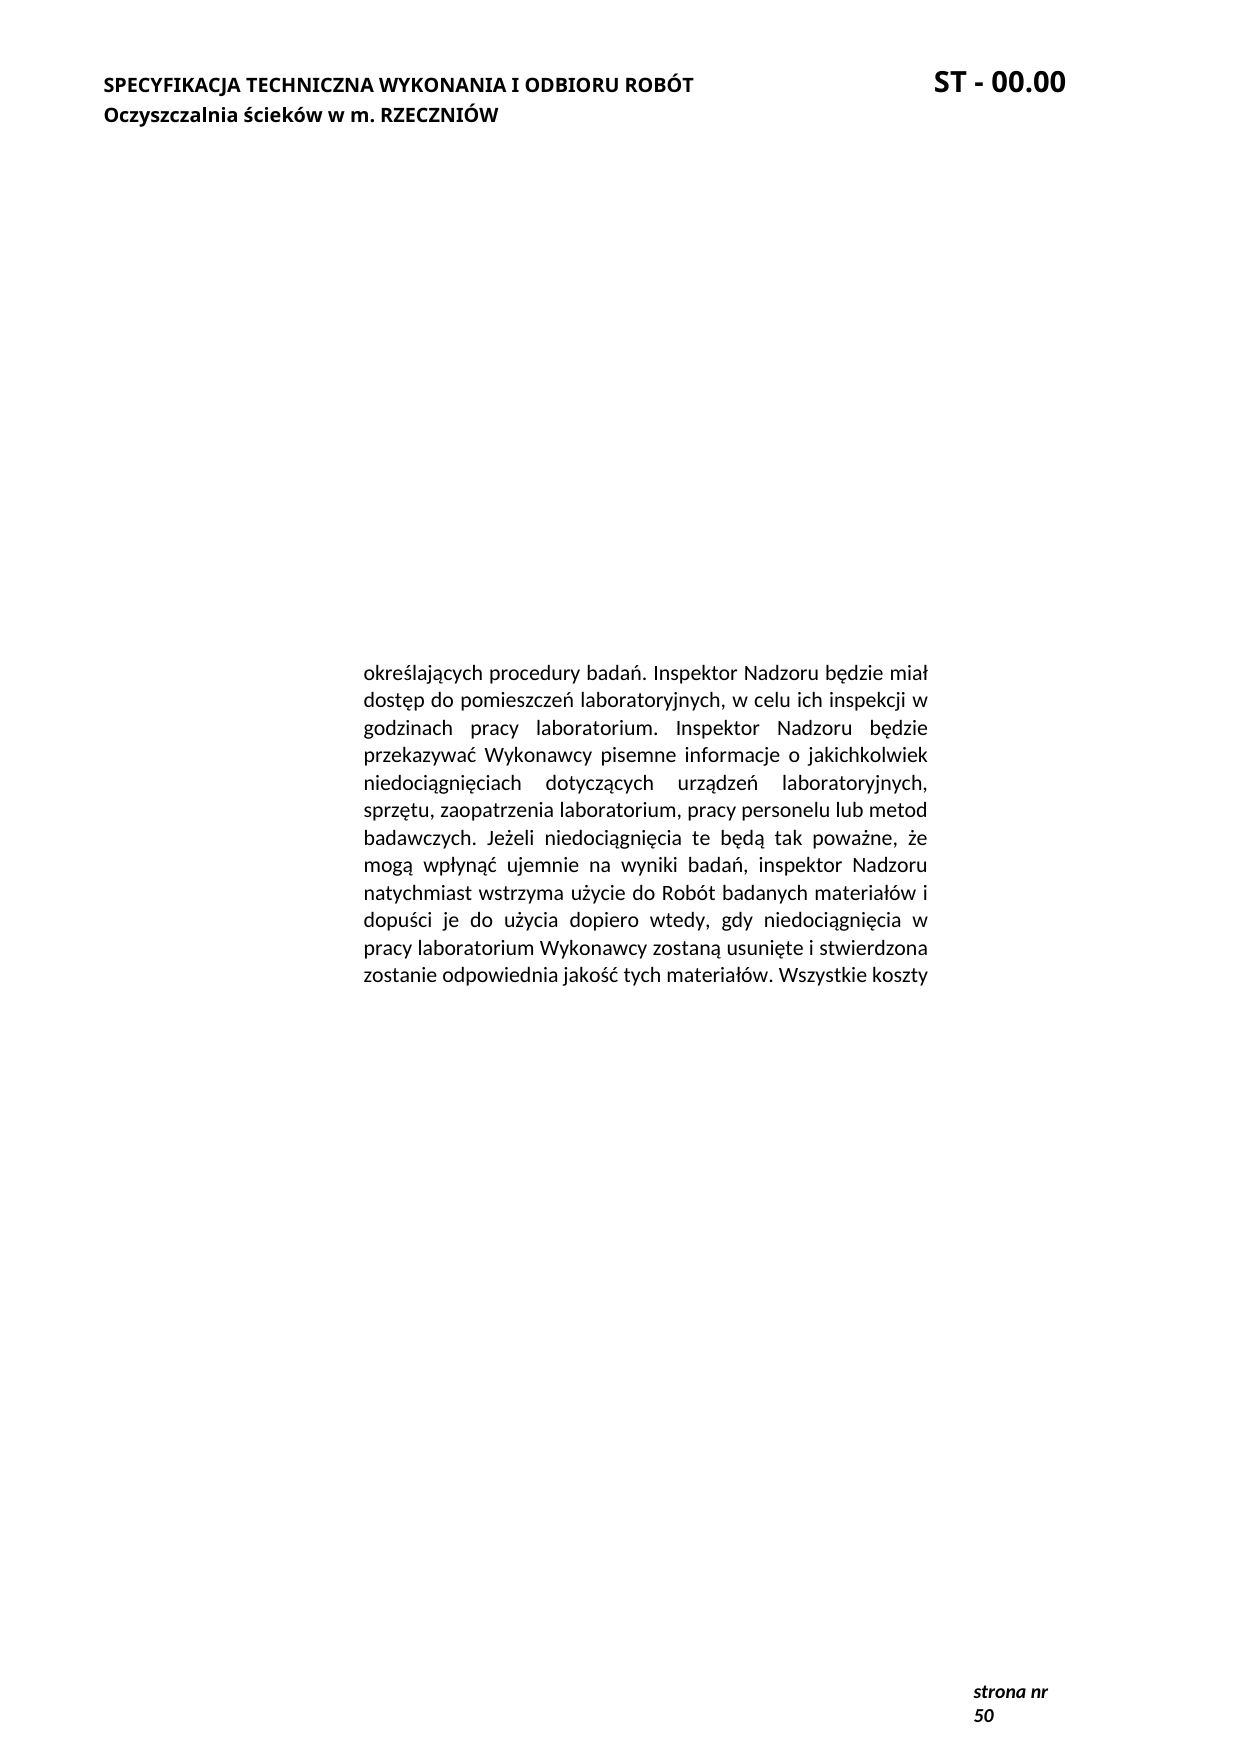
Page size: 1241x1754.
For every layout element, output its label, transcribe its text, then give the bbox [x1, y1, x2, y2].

text Celem kontroli Robót będzie takie sterowanie ich przygotowaniem i wykonaniem, aby osiągnąć założoną jakość Robót. Wykonawca jest odpowiedzialny za pełną kontrolę Robót i jakości materiałów. Wykonawca zapewni odpowiedni system kontroli, włączając personel, laboratorium, sprzęt, zaopatrzenie i wszystkie urządzenia niezbędne do pobierania próbek i badań materiałów oraz Robót. Przed zatwierdzeniem systemu kontroli Inspektor Nadzoru może zażądać od Wykonawcy przeprowadzenia badań w celu zademonstrowania, że poziom ich wykonywania jest zadowalający. Wykonawca będzie przeprowadzać pomiary i badania materiałów oraz Robót z częstotliwością zapewniającą stwierdzenie, że Roboty wykonano zgodnie z wymaganiami zawartymi w Dokumentacji Projektowej i ST. Minimalne wymagania co do zakresu badań i ich częstotliwość są określone w ST, normach i wytycznych. W przypadku, gdy nie zostały one tam określone Inspektor Nadzoru ustali jaki zakres kontroli jest konieczny, aby zapewnić wykonanie Robót zgodnie z Kontraktem. Wykonawca dostarczy Inspektorowi Nadzoru świadectwa, że wszystkie stosowane urządzenia i sprzęt badawczy posiadają ważną legalizację, zostały prawidłowo wykalibrowane i odpowiadają wymaganiom norm określających procedury badań. Inspektor Nadzoru będzie miał dostęp do pomieszczeń laboratoryjnych, w celu ich inspekcji w godzinach pracy laboratorium. Inspektor Nadzoru będzie przekazywać Wykonawcy pisemne informacje o jakichkolwiek niedociągnięciach dotyczących urządzeń laboratoryjnych, sprzętu, zaopatrzenia laboratorium, pracy personelu lub metod badawczych. Jeżeli niedociągnięcia te będą tak poważne, że mogą wpłynąć ujemnie na wyniki badań, inspektor Nadzoru natychmiast wstrzyma użycie do Robót badanych materiałów i dopuści je do użycia dopiero wtedy, gdy niedociągnięcia w pracy laboratorium Wykonawcy zostaną usunięte i stwierdzona zostanie odpowiednia jakość tych materiałów. Wszystkie koszty związane z organizowaniem prowadzeniem badań materiałów ponosi Wykonawca. [363, 658, 928, 988]
